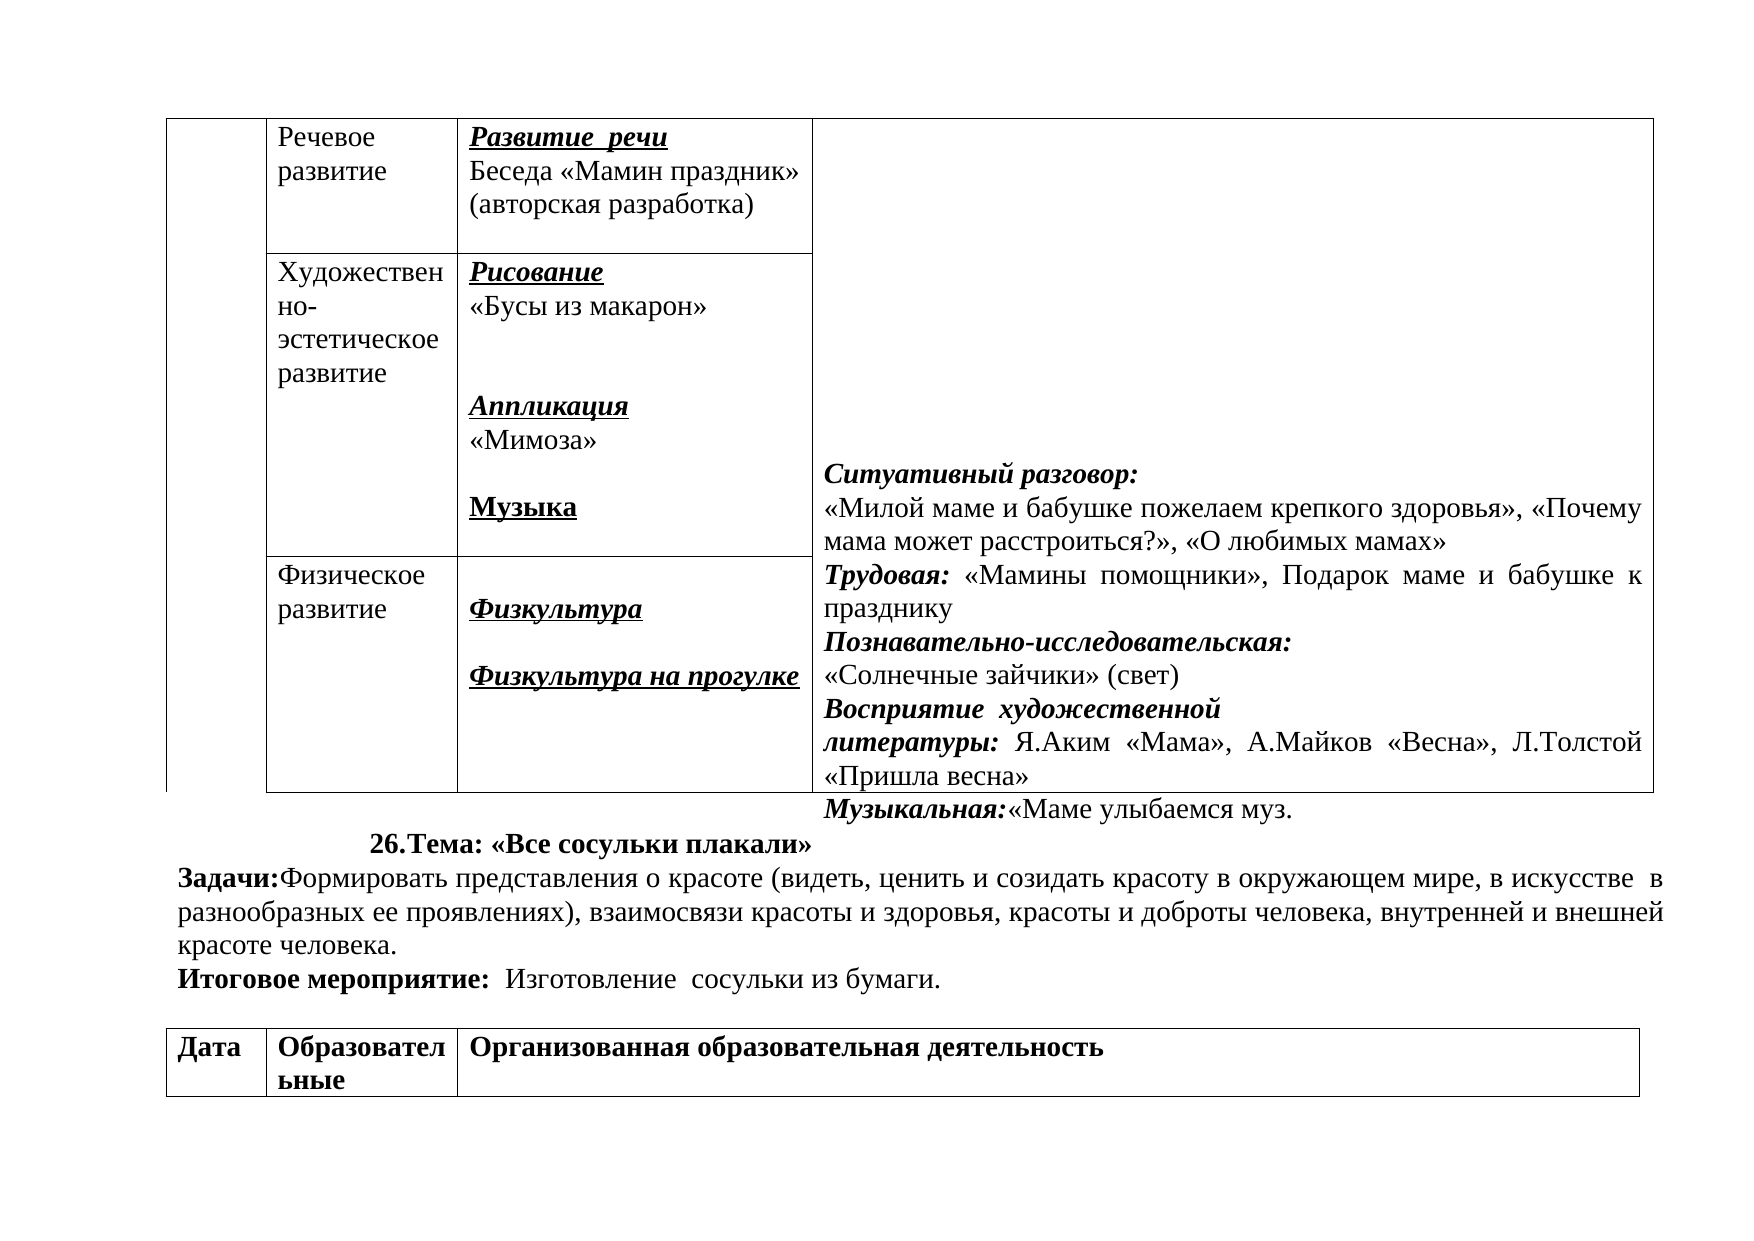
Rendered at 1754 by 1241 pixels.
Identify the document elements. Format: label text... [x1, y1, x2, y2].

table_header Дата [167, 1029, 266, 1096]
table_cell Физкультура Физкультура на прогулке [458, 557, 812, 792]
table_header Организованная образовательная деятельность [458, 1029, 1639, 1096]
table_cell Развитие речи Беседа «Мамин праздник» (авторская разработка) [458, 119, 812, 253]
table_cell Художественно-эстетическое развитие [267, 254, 457, 556]
list Тема: «Все сосульки плакали» [369, 827, 1665, 860]
text Итоговое мероприятие: Изготовление сосульки из бумаги. [177, 961, 1665, 994]
table_cell Рисование «Бусы из макарон» Аппликация «Мимоза» Музыка [458, 254, 812, 556]
table_cell Речевое развитие [267, 119, 457, 253]
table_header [267, 1029, 457, 1096]
table_cell Физическое развитие [267, 557, 457, 792]
text Задачи:Формировать представления о красоте (видеть, ценить и созидать красоту в окружающем мире, в искусстве в разнообразных ее проявлениях), взаимосвязи красоты и здоровья, красоты и доброты человека, внутренней и внешней красоте человека. [177, 860, 1665, 961]
